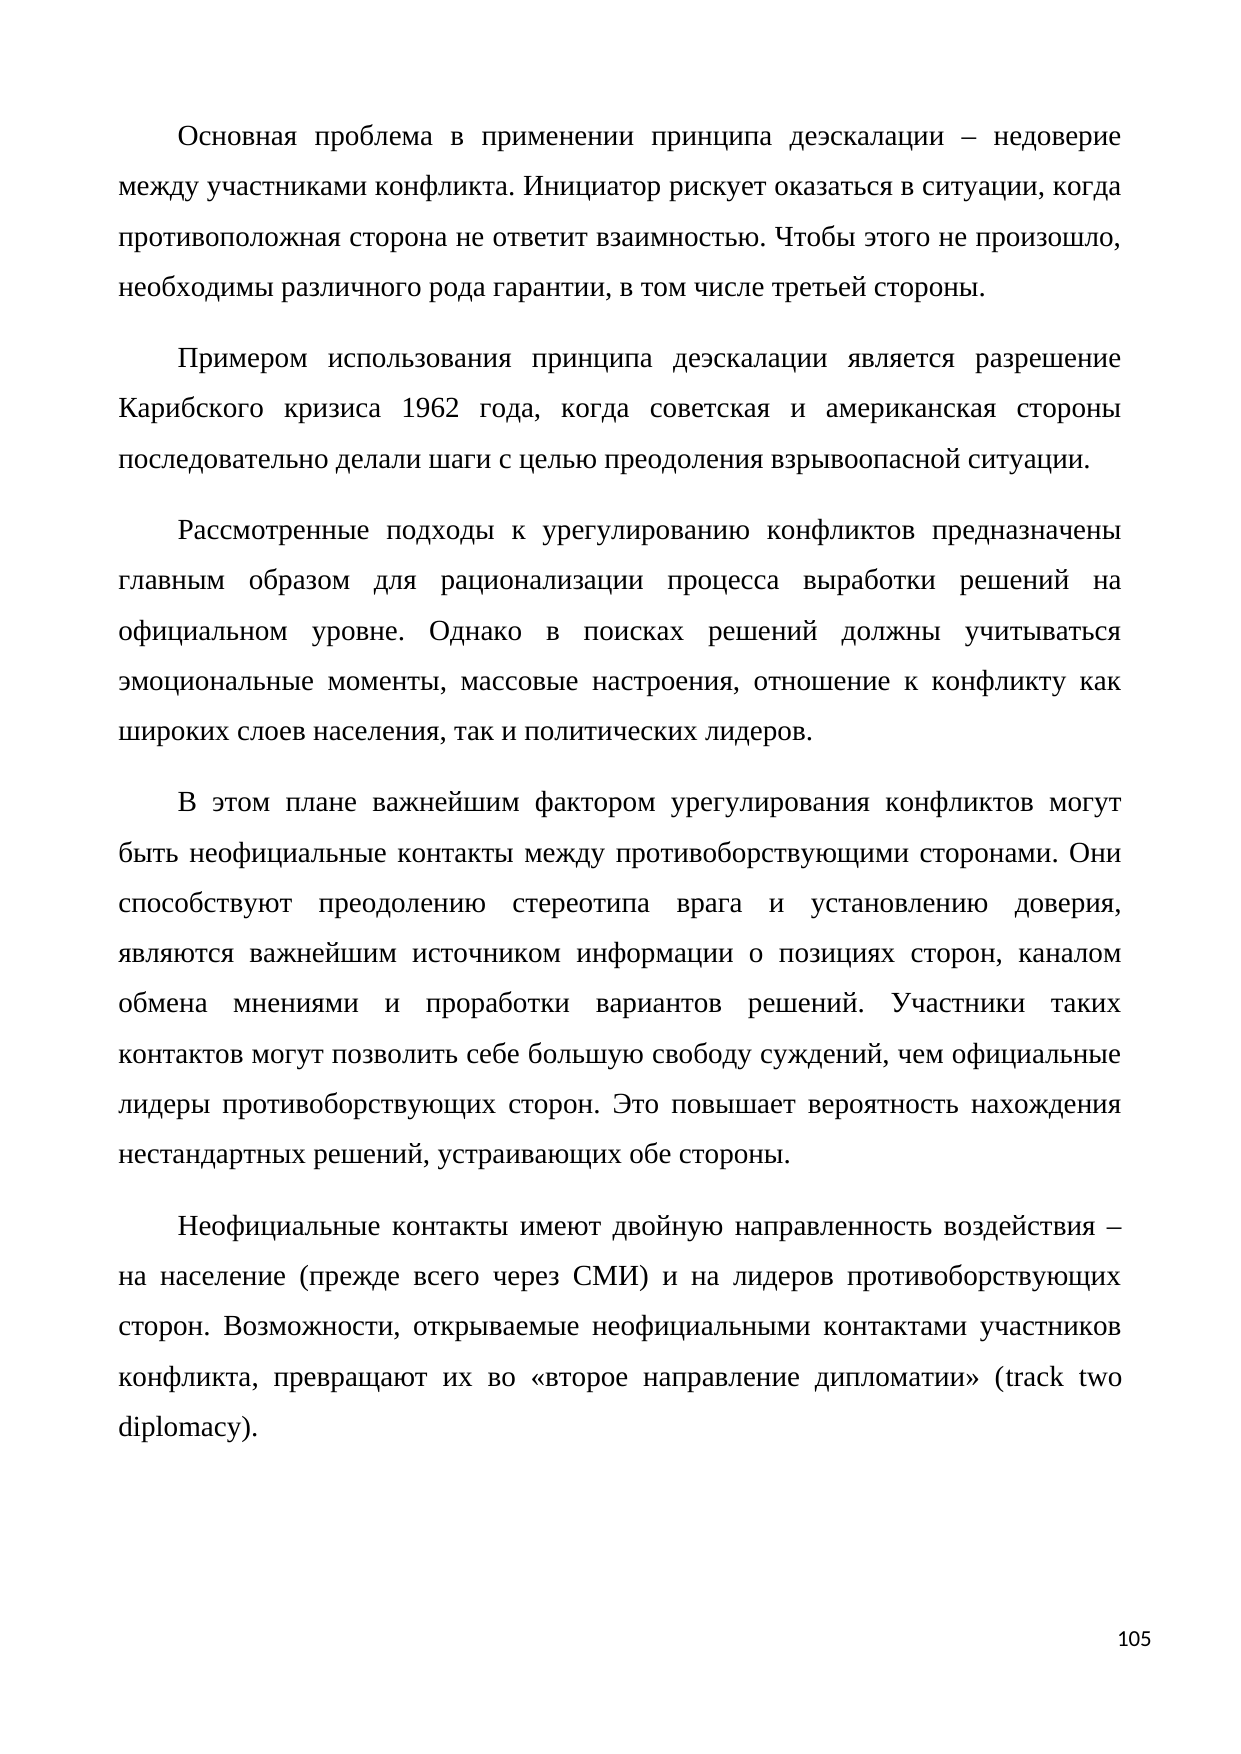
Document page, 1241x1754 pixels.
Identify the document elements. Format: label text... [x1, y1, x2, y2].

text Примером использования принципа деэскалации является разрешение Карибского кризиса 1962 года, когда советская и американская стороны последовательно делали шаги с целью преодоления взрывоопасной ситуации. [118, 340, 1122, 474]
text Неофициальные контакты имеют двойную направленность воздействия – на население (прежде всего через СМИ) и на лидеров противоборствующих сторон. Возможности, открываемые неофициальными контактами участников конфликта, превращают их во «второе направление дипломатии» (track two diplomacy). [118, 1208, 1122, 1442]
text Основная проблема в применении принципа деэскалации – недоверие между участниками конфликта. Инициатор рискует оказаться в ситуации, когда противоположная сторона не ответит взаимностью. Чтобы этого не произошло, необходимы различного рода гарантии, в том числе третьей стороны. [118, 118, 1122, 303]
text Рассмотренные подходы к урегулированию конфликтов предназначены главным образом для рационализации процесса выработки решений на официальном уровне. Однако в поисках решений должны учитываться эмоциональные моменты, массовые настроения, отношение к конфликту как широких слоев населения, так и политических лидеров. [118, 512, 1122, 747]
text В этом плане важнейшим фактором урегулирования конфликтов могут быть неофициальные контакты между противоборствующими сторонами. Они способствуют преодолению стереотипа врага и установлению доверия, являются важнейшим источником информации о позициях сторон, каналом обмена мнениями и проработки вариантов решений. Участники таких контактов могут позволить себе большую свободу суждений, чем официальные лидеры противоборствующих сторон. Это повышает вероятность нахождения нестандартных решений, устраивающих обе стороны. [118, 784, 1122, 1170]
